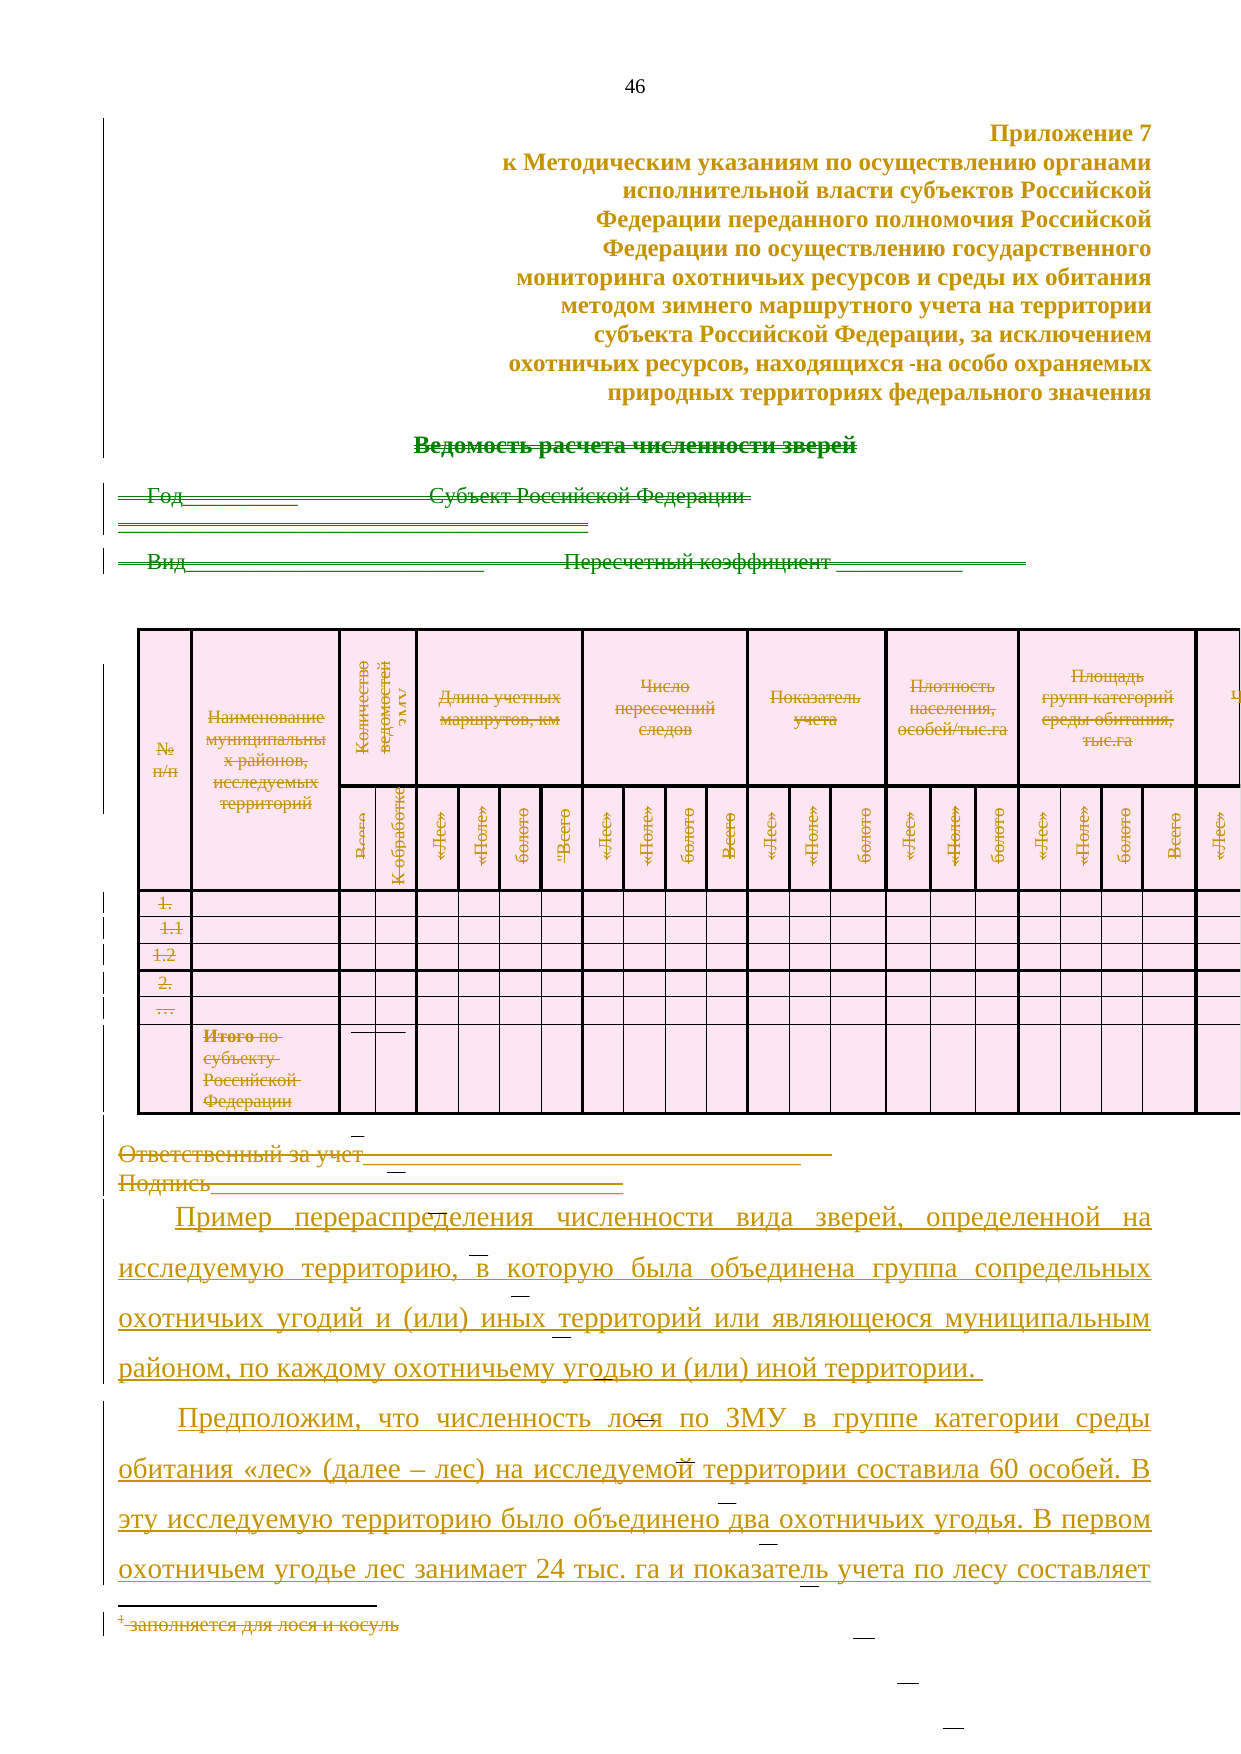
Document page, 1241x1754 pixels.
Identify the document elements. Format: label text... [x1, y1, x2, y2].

text к Методическим указаниям по осуществлению органами исполнительной власти субъектов Российской Федерации переданного полномочия Российской Федерации по осуществлению государственного мониторинга охотничьих ресурсов и среды их обитания методом зимнего маршрутного учета на территории субъекта Российской Федерации, за исключением охотничьих ресурсов, находящихся на особо охраняемых природных территориях федерального значения [502, 147, 1152, 406]
text Приложение 7 [118, 118, 1152, 147]
